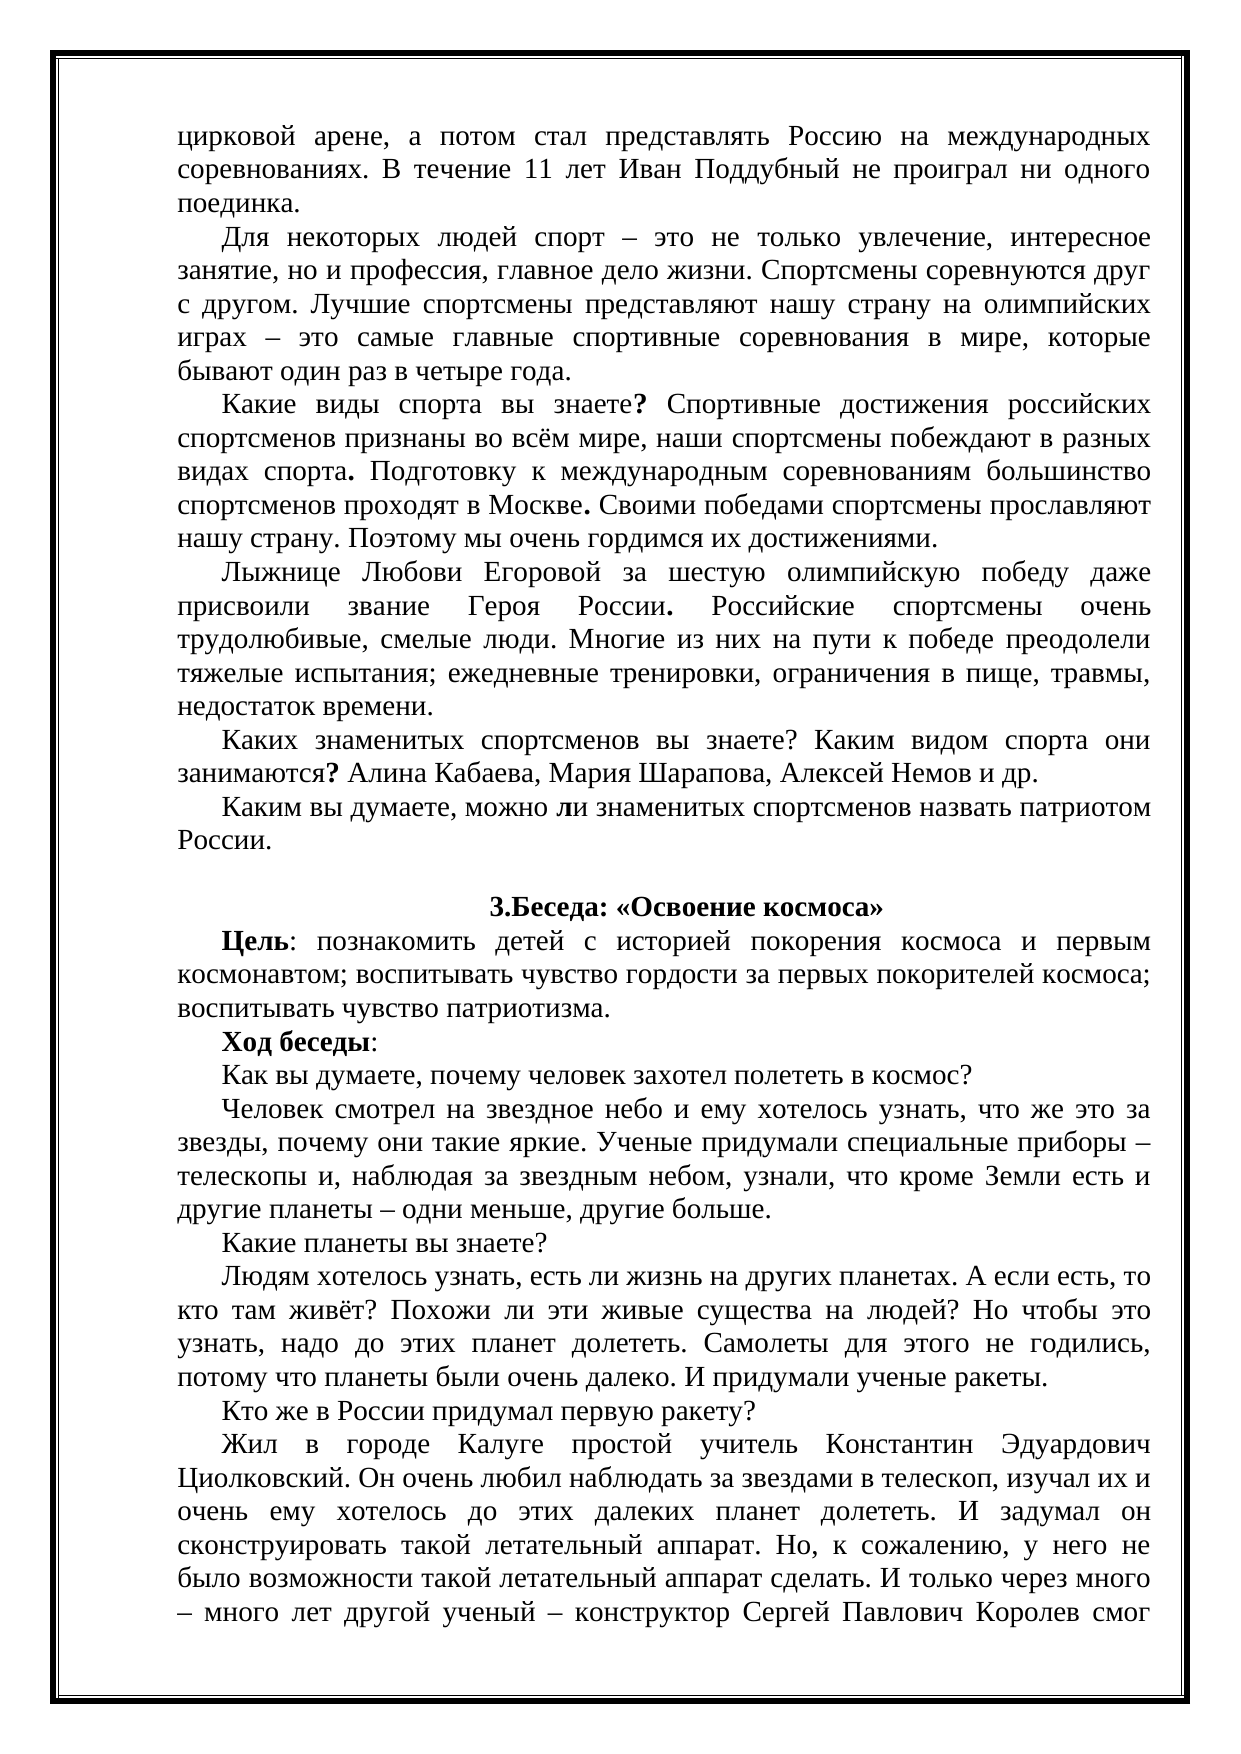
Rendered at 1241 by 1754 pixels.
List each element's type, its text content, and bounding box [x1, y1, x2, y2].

text Людям хотелось узнать, есть ли жизнь на других планетах. А если есть, то кто там живёт? Похожи ли эти живые существа на людей? Но чтобы это узнать, надо до этих планет долететь. Самолеты для этого не годились, потому что планеты были очень далеко. И придумали ученые ракеты. [177, 1258, 1152, 1393]
text Человек смотрел на звездное небо и ему хотелось узнать, что же это за звезды, почему они такие яркие. Ученые придумали специальные приборы – телескопы и, наблюдая за звездным небом, узнали, что кроме Земли есть и другие планеты – одни меньше, другие больше. [177, 1091, 1152, 1225]
text Какие планеты вы знаете? [177, 1225, 1152, 1258]
text Как вы думаете, почему человек захотел полететь в космос? [177, 1057, 1152, 1091]
text Каких знаменитых спортсменов вы знаете? Каким видом спорта они занимаются? Алина Кабаева, Мария Шарапова, Алексей Немов и др. [177, 722, 1152, 789]
text Ход беседы: [177, 1024, 1152, 1057]
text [177, 1426, 1152, 1627]
text Лыжнице Любови Егоровой за шестую олимпийскую победу даже присвоили звание Героя России. Российские спортсмены очень трудолюбивые, смелые люди. Многие из них на пути к победе преодолели тяжелые испытания; ежедневные тренировки, ограничения в пище, травмы, недостаток времени. [177, 554, 1152, 722]
text Для некоторых людей спорт – это не только увлечение, интересное занятие, но и профессия, главное дело жизни. Спортсмены соревнуются друг с другом. Лучшие спортсмены представляют нашу страну на олимпийских играх – это самые главные спортивные соревнования в мире, которые бывают один раз в четыре года. [177, 219, 1152, 386]
text Каким вы думаете, можно ли знаменитых спортсменов назвать патриотом России. [177, 789, 1152, 856]
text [177, 118, 1152, 219]
text Кто же в России придумал первую ракету? [177, 1393, 1152, 1426]
text 3.Беседа: «Освоение космоса» [177, 889, 1152, 923]
text Какие виды спорта вы знаете? Спортивные достижения российских спортсменов признаны во всём мире, наши спортсмены побеждают в разных видах спорта. Подготовку к международным соревнованиям большинство спортсменов проходят в Москве. Своими победами спортсмены прославляют нашу страну. Поэтому мы очень гордимся их достижениями. [177, 386, 1152, 554]
text Цель: познакомить детей с историей покорения космоса и первым космонавтом; воспитывать чувство гордости за первых покорителей космоса; воспитывать чувство патриотизма. [177, 923, 1152, 1024]
